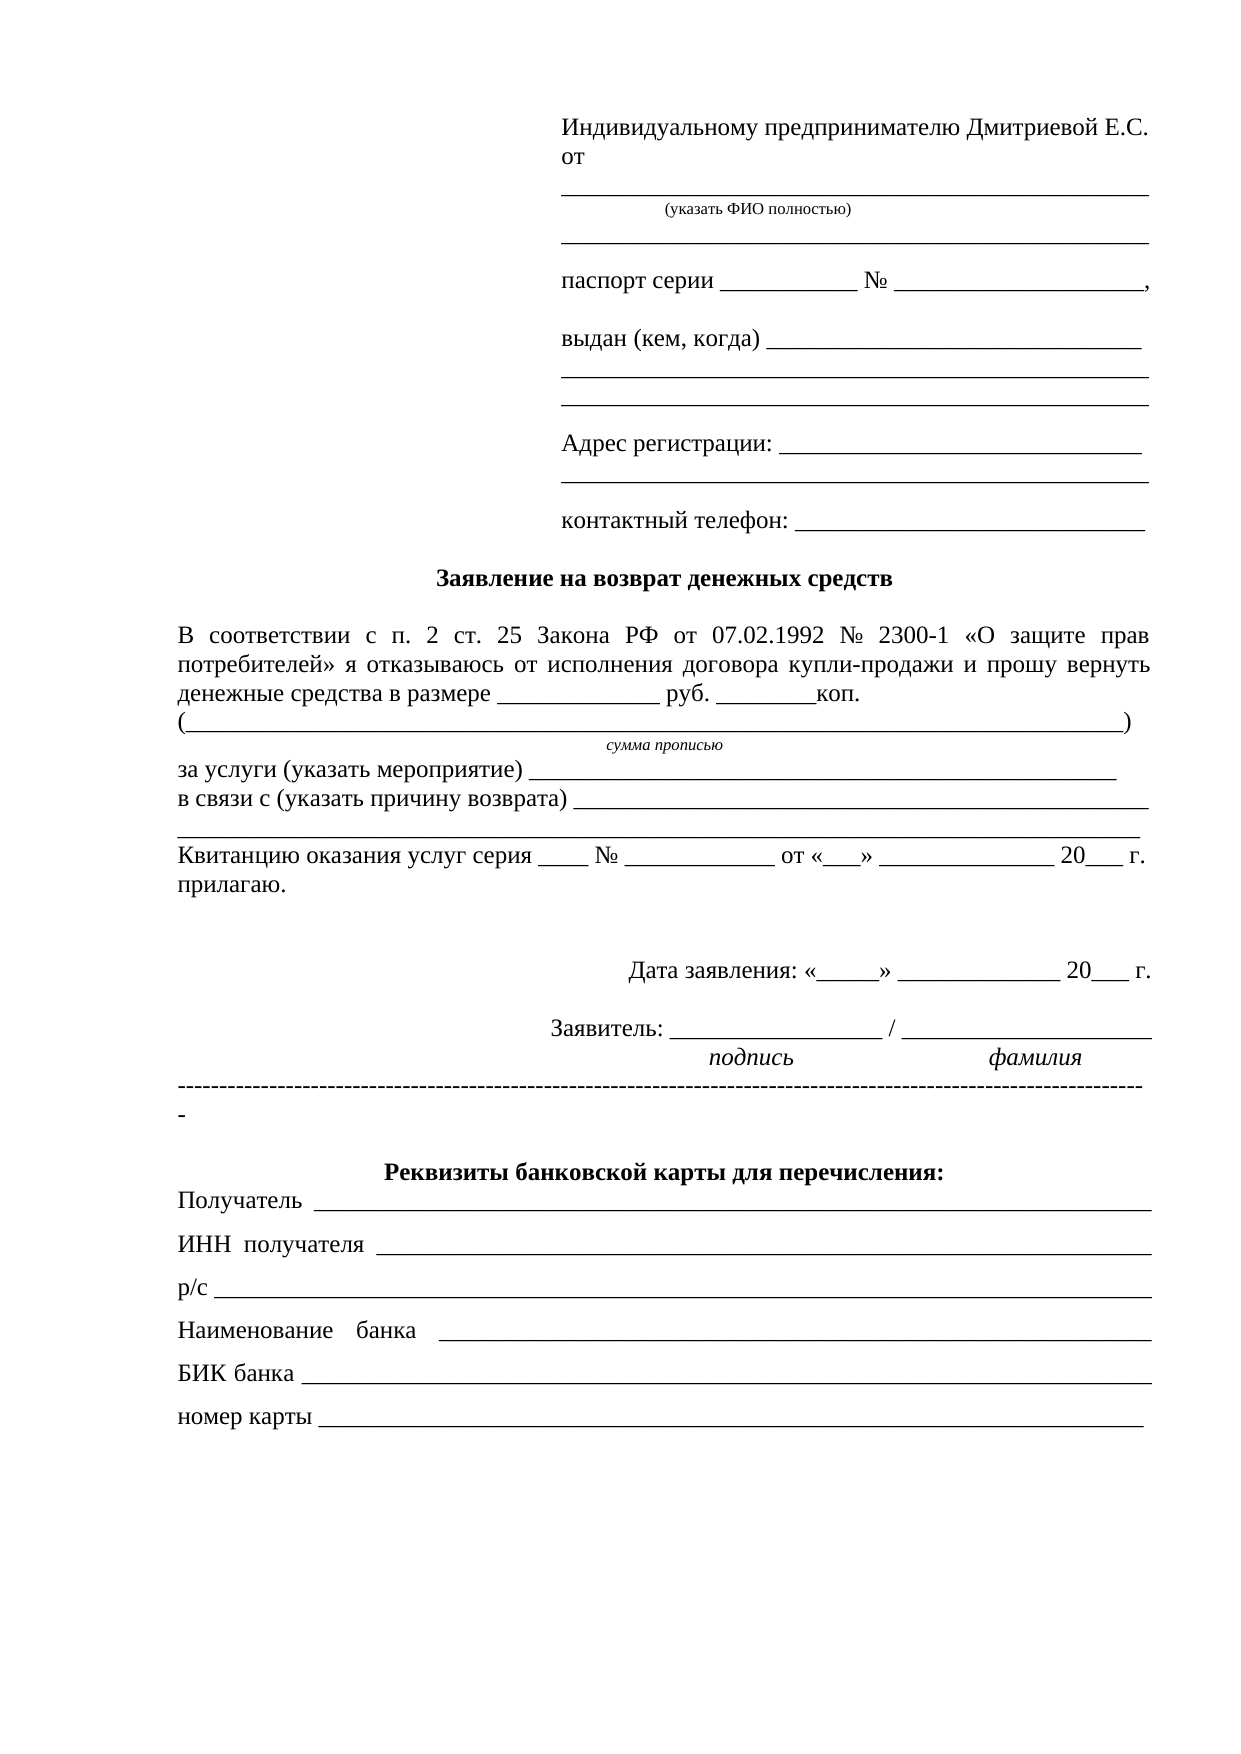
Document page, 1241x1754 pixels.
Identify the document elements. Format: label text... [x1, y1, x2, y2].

text Реквизиты банковской карты для перечисления: [177, 1157, 1152, 1186]
text В соответствии с п. 2 ст. 25 Закона РФ от 07.02.1992 № 2300-1 «О защите прав потребителей» я отказываюсь от исполнения договора купли-продажи и прошу вернуть денежные средства в размере _____________ руб. ________коп. [177, 620, 1152, 706]
text за услуги (указать мероприятие) _______________________________________________ [177, 754, 1152, 783]
text Заявление на возврат денежных средств [177, 563, 1152, 591]
text (указать ФИО полностью) [561, 198, 1152, 218]
text Дата заявления: «_____» _____________ 20___ г. [177, 956, 1152, 984]
text Адрес регистрации: _____________________________ [561, 428, 1152, 457]
text Получатель ___________________________________________________________________ ИНН получателя ______________________________________________________________ р/с ___________________________________________________________________________ Наименование банка _________________________________________________________ БИК банка ____________________________________________________________________ номер карты __________________________________________________________________ [177, 1186, 1152, 1430]
text _______________________________________________ [561, 352, 1152, 381]
text _______________________________________________ [561, 218, 1152, 246]
text Индивидуальному предпринимателю Дмитриевой Е.С. от _______________________________________________ [561, 112, 1152, 198]
text подпись фамилия [635, 1042, 1152, 1071]
text сумма прописью [177, 735, 1152, 754]
text --------------------------------------------------------------------------------------------------------------------- [177, 1071, 1152, 1128]
text (___________________________________________________________________________) [177, 706, 1152, 735]
text в связи с (указать причину возврата) ______________________________________________ [177, 783, 1152, 812]
text _______________________________________________ [561, 381, 1152, 409]
text выдан (кем, когда) ______________________________ [561, 323, 1152, 352]
text Квитанцию оказания услуг серия ____ № ____________ от «___» ______________ 20___ г. прилагаю. [177, 841, 1152, 898]
text _____________________________________________________________________________ [177, 812, 1152, 841]
text контактный телефон: ____________________________ [561, 505, 1152, 534]
text паспорт серии ___________ № ____________________, [561, 266, 1152, 294]
text Заявитель: _________________ / ____________________ [177, 1013, 1152, 1042]
text _______________________________________________ [561, 457, 1152, 486]
